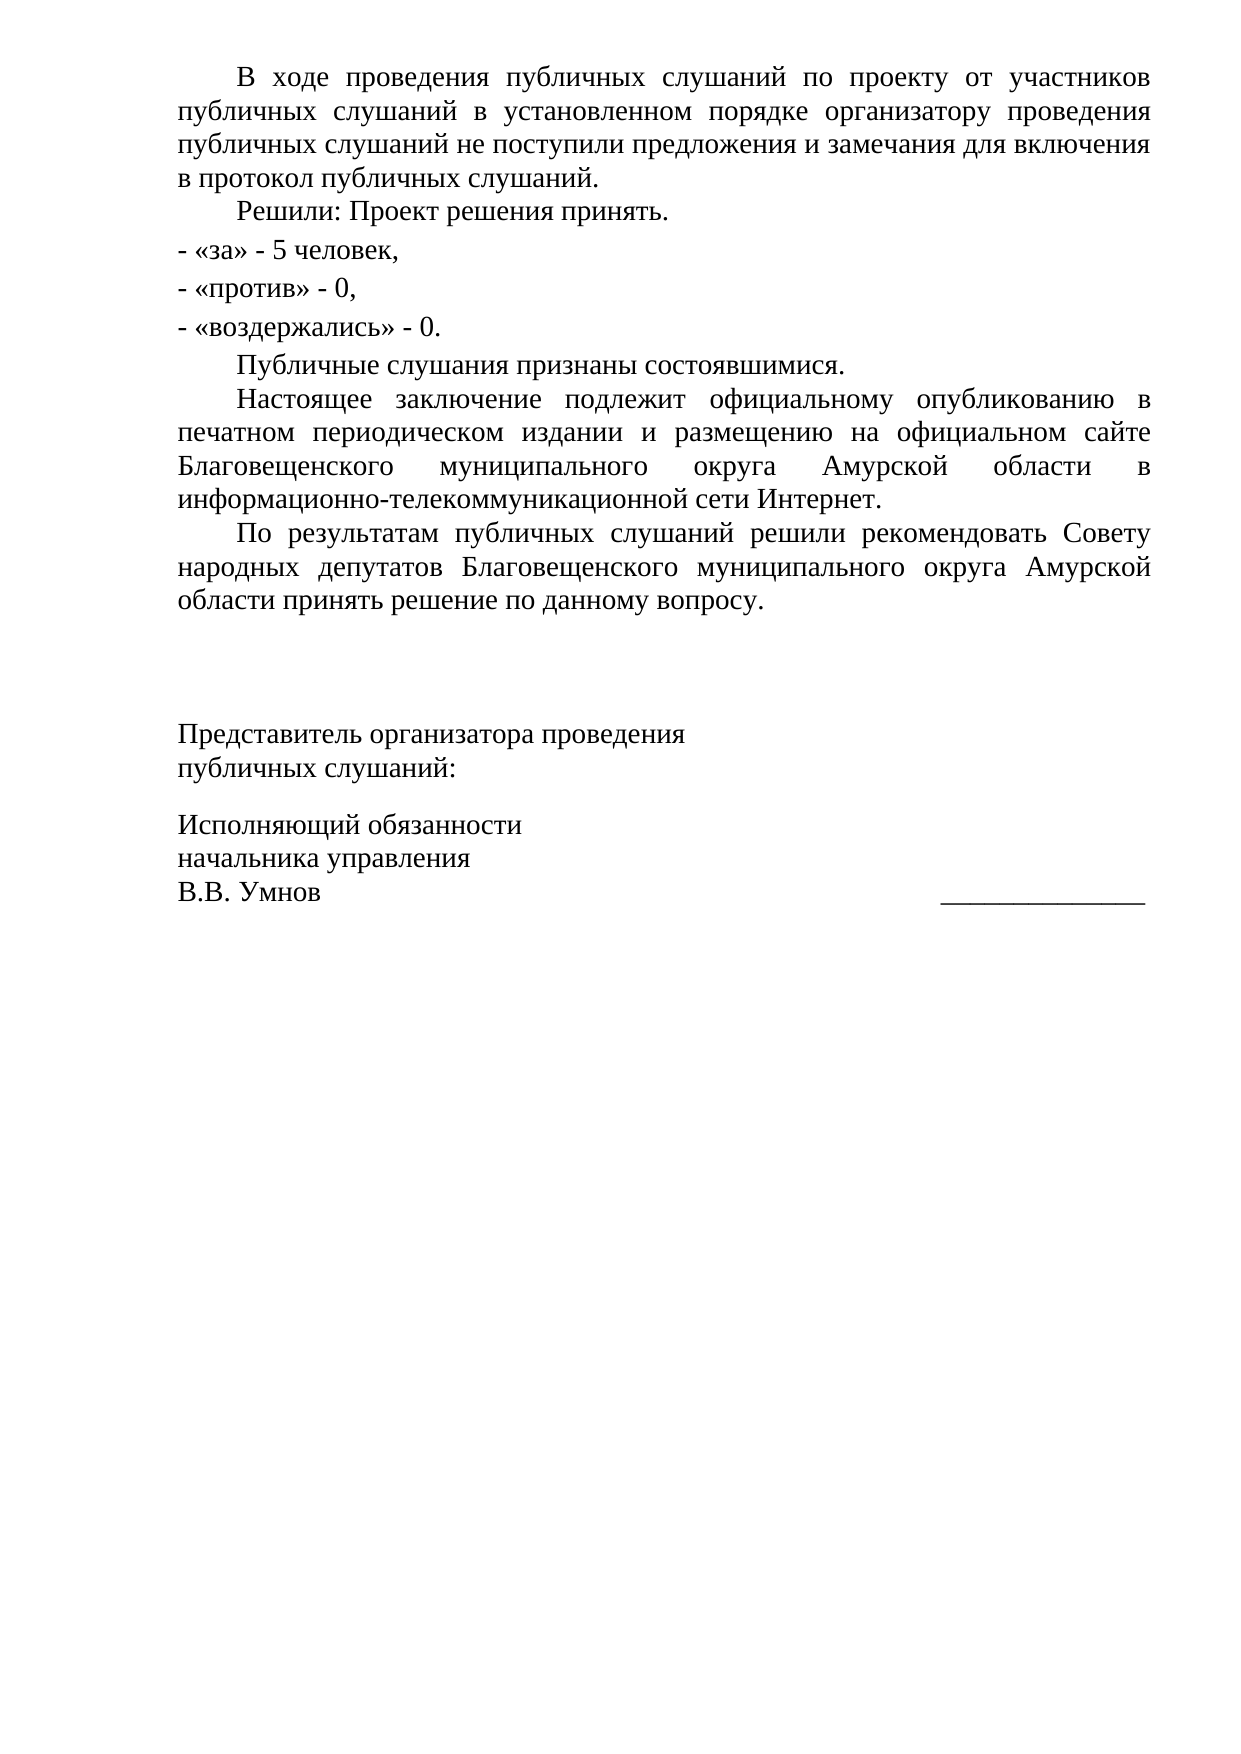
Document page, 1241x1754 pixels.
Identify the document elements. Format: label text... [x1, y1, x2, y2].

list - «против» - 0, [177, 270, 1152, 304]
text В ходе проведения публичных слушаний по проекту от участников публичных слушаний в установленном порядке организатору проведения публичных слушаний не поступили предложения и замечания для включения в протокол публичных слушаний. [177, 59, 1152, 193]
list - «воздержались» - 0. [177, 309, 1152, 342]
list - «за» - 5 человек, [177, 232, 1152, 265]
text начальника управления [177, 841, 1152, 874]
text публичных слушаний: [177, 750, 1152, 783]
text Настоящее заключение подлежит официальному опубликованию в печатном периодическом издании и размещению на официальном сайте Благовещенского муниципального округа Амурской области в информационно-телекоммуникационной сети Интернет. [177, 381, 1152, 515]
text Исполняющий обязанности [177, 807, 1152, 841]
text Представитель организатора проведения [177, 716, 1152, 750]
text По результатам публичных слушаний решили рекомендовать Совету народных депутатов Благовещенского муниципального округа Амурской области принять решение по данному вопросу. [177, 515, 1152, 616]
text В.В. Умнов ______________ [177, 874, 1152, 908]
text Решили: Проект решения принять. [177, 193, 1152, 227]
text Публичные слушания признаны состоявшимися. [177, 347, 1152, 381]
